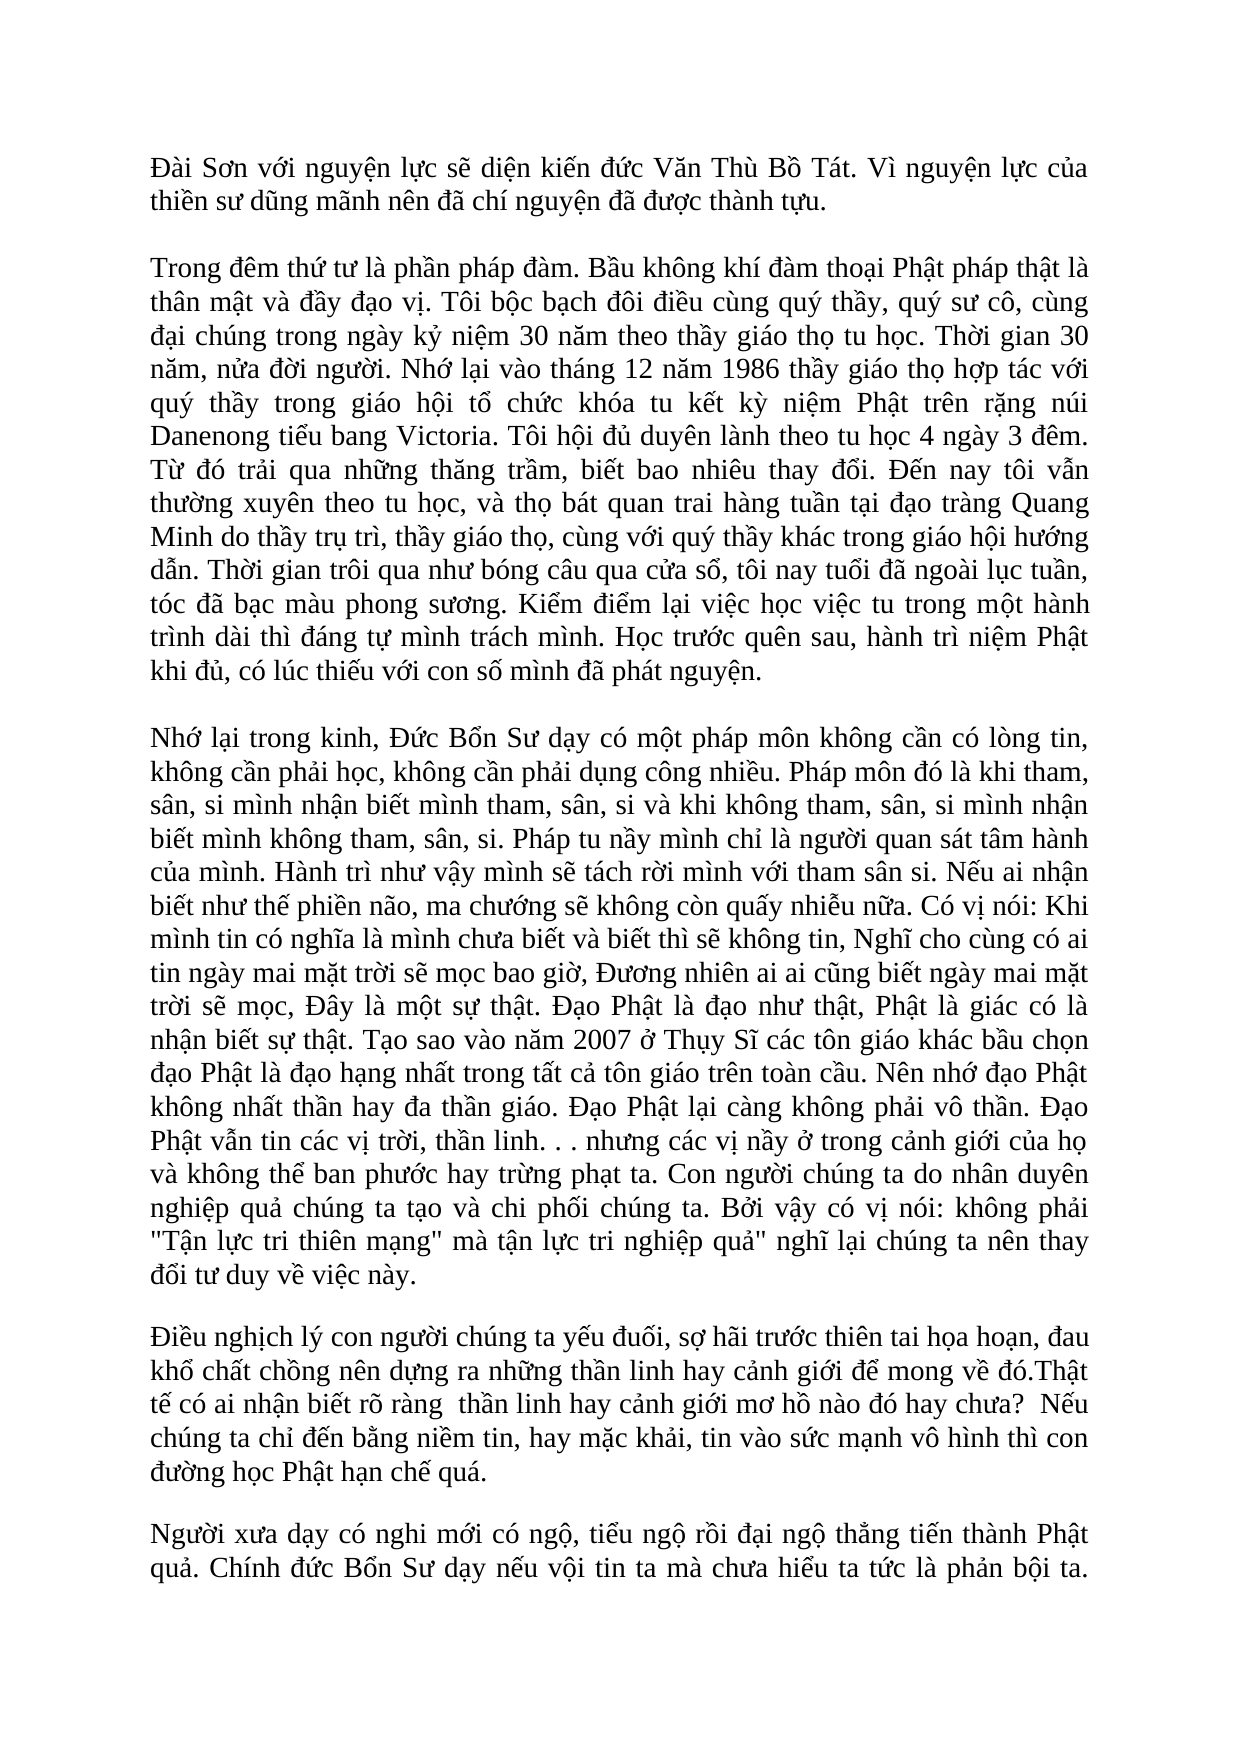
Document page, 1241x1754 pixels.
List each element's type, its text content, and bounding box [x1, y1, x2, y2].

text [150, 150, 1090, 217]
text Điều nghịch lý con người chúng ta yếu đuối, sợ hãi trước thiên tai họa hoạn, đau khổ chất chồng nên dựng ra những thần linh hay cảnh giới để mong về đó.Thật tế có ai nhận biết rõ ràng thần linh hay cảnh giới mơ hồ nào đó hay chưa? Nếu chúng ta chỉ đến bằng niềm tin, hay mặc khải, tin vào sức mạnh vô hình thì con đường học Phật hạn chế quá. [150, 1319, 1090, 1487]
text Trong đêm thứ tư là phần pháp đàm. Bầu không khí đàm thoại Phật pháp thật là thân mật và đầy đạo vị. Tôi bộc bạch đôi điều cùng quý thầy, quý sư cô, cùng đại chúng trong ngày kỷ niệm 30 năm theo thầy giáo thọ tu học. Thời gian 30 năm, nửa đời người. Nhớ lại vào tháng 12 năm 1986 thầy giáo thọ hợp tác với quý thầy trong giáo hội tổ chức khóa tu kết kỳ niệm Phật trên rặng núi Danenong tiểu bang Victoria. Tôi hội đủ duyên lành theo tu học 4 ngày 3 đêm. Từ đó trải qua những thăng trầm, biết bao nhiêu thay đổi. Đến nay tôi vẫn thường xuyên theo tu học, và thọ bát quan trai hàng tuần tại đạo tràng Quang Minh do thầy trụ trì, thầy giáo thọ, cùng với quý thầy khác trong giáo hội hướng dẫn. Thời gian trôi qua như bóng câu qua cửa sổ, tôi nay tuổi đã ngoài lục tuần, tóc đã bạc màu phong sương. Kiểm điểm lại việc học việc tu trong một hành trình dài thì đáng tự mình trách mình. Học trước quên sau, hành trì niệm Phật khi đủ, có lúc thiếu với con số mình đã phát nguyện. [150, 251, 1090, 687]
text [150, 1516, 1090, 1583]
text Nhớ lại trong kinh, Đức Bổn Sư dạy có một pháp môn không cần có lòng tin, không cần phải học, không cần phải dụng công nhiều. Pháp môn đó là khi tham, sân, si mình nhận biết mình tham, sân, si và khi không tham, sân, si mình nhận biết mình không tham, sân, si. Pháp tu nầy mình chỉ là người quan sát tâm hành của mình. Hành trì như vậy mình sẽ tách rời mình với tham sân si. Nếu ai nhận biết như thế phiền não, ma chướng sẽ không còn quấy nhiễu nữa. Có vị nói: Khi mình tin có nghĩa là mình chưa biết và biết thì sẽ không tin, Nghĩ cho cùng có ai tin ngày mai mặt trời sẽ mọc bao giờ, Đương nhiên ai ai cũng biết ngày mai mặt trời sẽ mọc, Đây là một sự thật. Đạo Phật là đạo như thật, Phật là giác có là nhận biết sự thật. Tạo sao vào năm 2007 ở Thụy Sĩ các tôn giáo khác bầu chọn đạo Phật là đạo hạng nhất trong tất cả tôn giáo trên toàn cầu. Nên nhớ đạo Phật không nhất thần hay đa thần giáo. Đạo Phật lại càng không phải vô thần. Đạo Phật vẫn tin các vị trời, thần linh. . . nhưng các vị nầy ở trong cảnh giới của họ và không thể ban phước hay trừng phạt ta. Con người chúng ta do nhân duyên nghiệp quả chúng ta tạo và chi phối chúng ta. Bởi vậy có vị nói: không phải "Tận lực tri thiên mạng" mà tận lực tri nghiệp quả" nghĩ lại chúng ta nên thay đổi tư duy về việc này. [150, 720, 1090, 1290]
